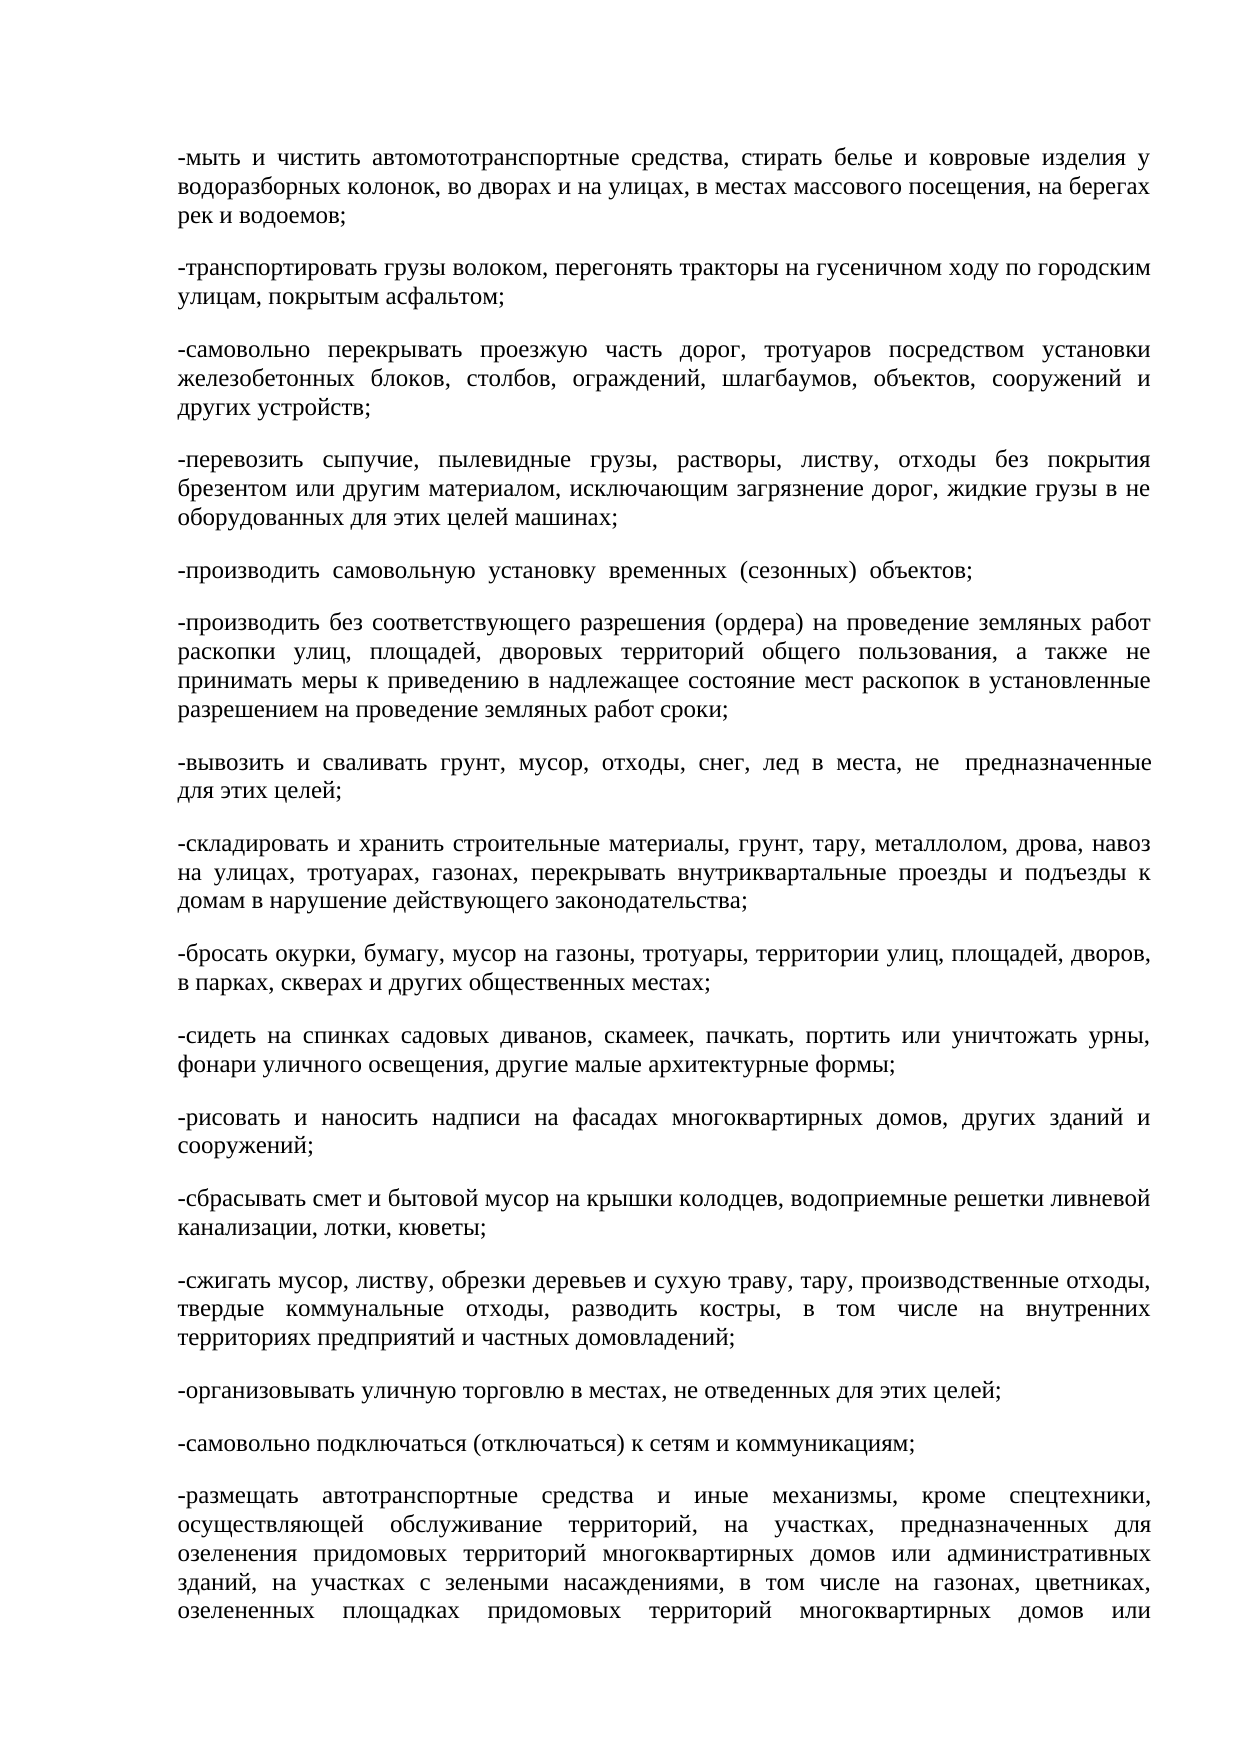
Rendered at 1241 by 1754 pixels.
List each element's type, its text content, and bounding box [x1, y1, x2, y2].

text -производить без соответствующего разрешения (ордера) на проведение земляных работ раскопки улиц, площадей, дворовых территорий общего пользования, а также не принимать меры к приведению в надлежащее состояние мест раскопок в установленные разрешением на проведение земляных работ сроки; [177, 607, 1152, 722]
text -сжигать мусор, листву, обрезки деревьев и сухую траву, тару, производственные отходы, твердые коммунальные отходы, разводить костры, в том числе на внутренних территориях предприятий и частных домовладений; [177, 1265, 1152, 1351]
text -перевозить сыпучие, пылевидные грузы, растворы, листву, отходы без покрытия брезентом или другим материалом, исключающим загрязнение дорог, жидкие грузы в не оборудованных для этих целей машинах; [177, 444, 1152, 531]
text -мыть и чистить автомототранспортные средства, стирать белье и ковровые изделия у водоразборных колонок, во дворах и на улицах, в местах массового посещения, на берегах рек и водоемов; [177, 142, 1152, 228]
text -складировать и хранить строительные материалы, грунт, тару, металлолом, дрова, навоз на улицах, тротуарах, газонах, перекрывать внутриквартальные проезды и подъезды к домам в нарушение действующего законодательства; [177, 828, 1152, 914]
text -бросать окурки, бумагу, мусор на газоны, тротуары, территории улиц, площадей, дворов, в парках, скверах и других общественных местах; [177, 938, 1152, 996]
text -вывозить и сваливать грунт, мусор, отходы, снег, лед в места, не предназначенные для этих целей; [177, 747, 1152, 804]
text -транспортировать грузы волоком, перегонять тракторы на гусеничном ходу по городским улицам, покрытым асфальтом; [177, 252, 1152, 310]
text -рисовать и наносить надписи на фасадах многоквартирных домов, других зданий и сооружений; [177, 1102, 1152, 1159]
text -самовольно перекрывать проезжую часть дорог, тротуаров посредством установки железобетонных блоков, столбов, ограждений, шлагбаумов, объектов, сооружений и других устройств; [177, 334, 1152, 420]
text -сидеть на спинках садовых диванов, скамеек, пачкать, портить или уничтожать урны, фонари уличного освещения, другие малые архитектурные формы; [177, 1020, 1152, 1077]
text -сбрасывать смет и бытовой мусор на крышки колодцев, водоприемные решетки ливневой канализации, лотки, кюветы; [177, 1183, 1152, 1241]
text -производить самовольную установку временных (сезонных) объектов; [177, 555, 1152, 583]
text -самовольно подключаться (отключаться) к сетям и коммуникациям; [177, 1428, 1152, 1457]
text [177, 1481, 1152, 1624]
text -организовывать уличную торговлю в местах, не отведенных для этих целей; [177, 1375, 1152, 1404]
